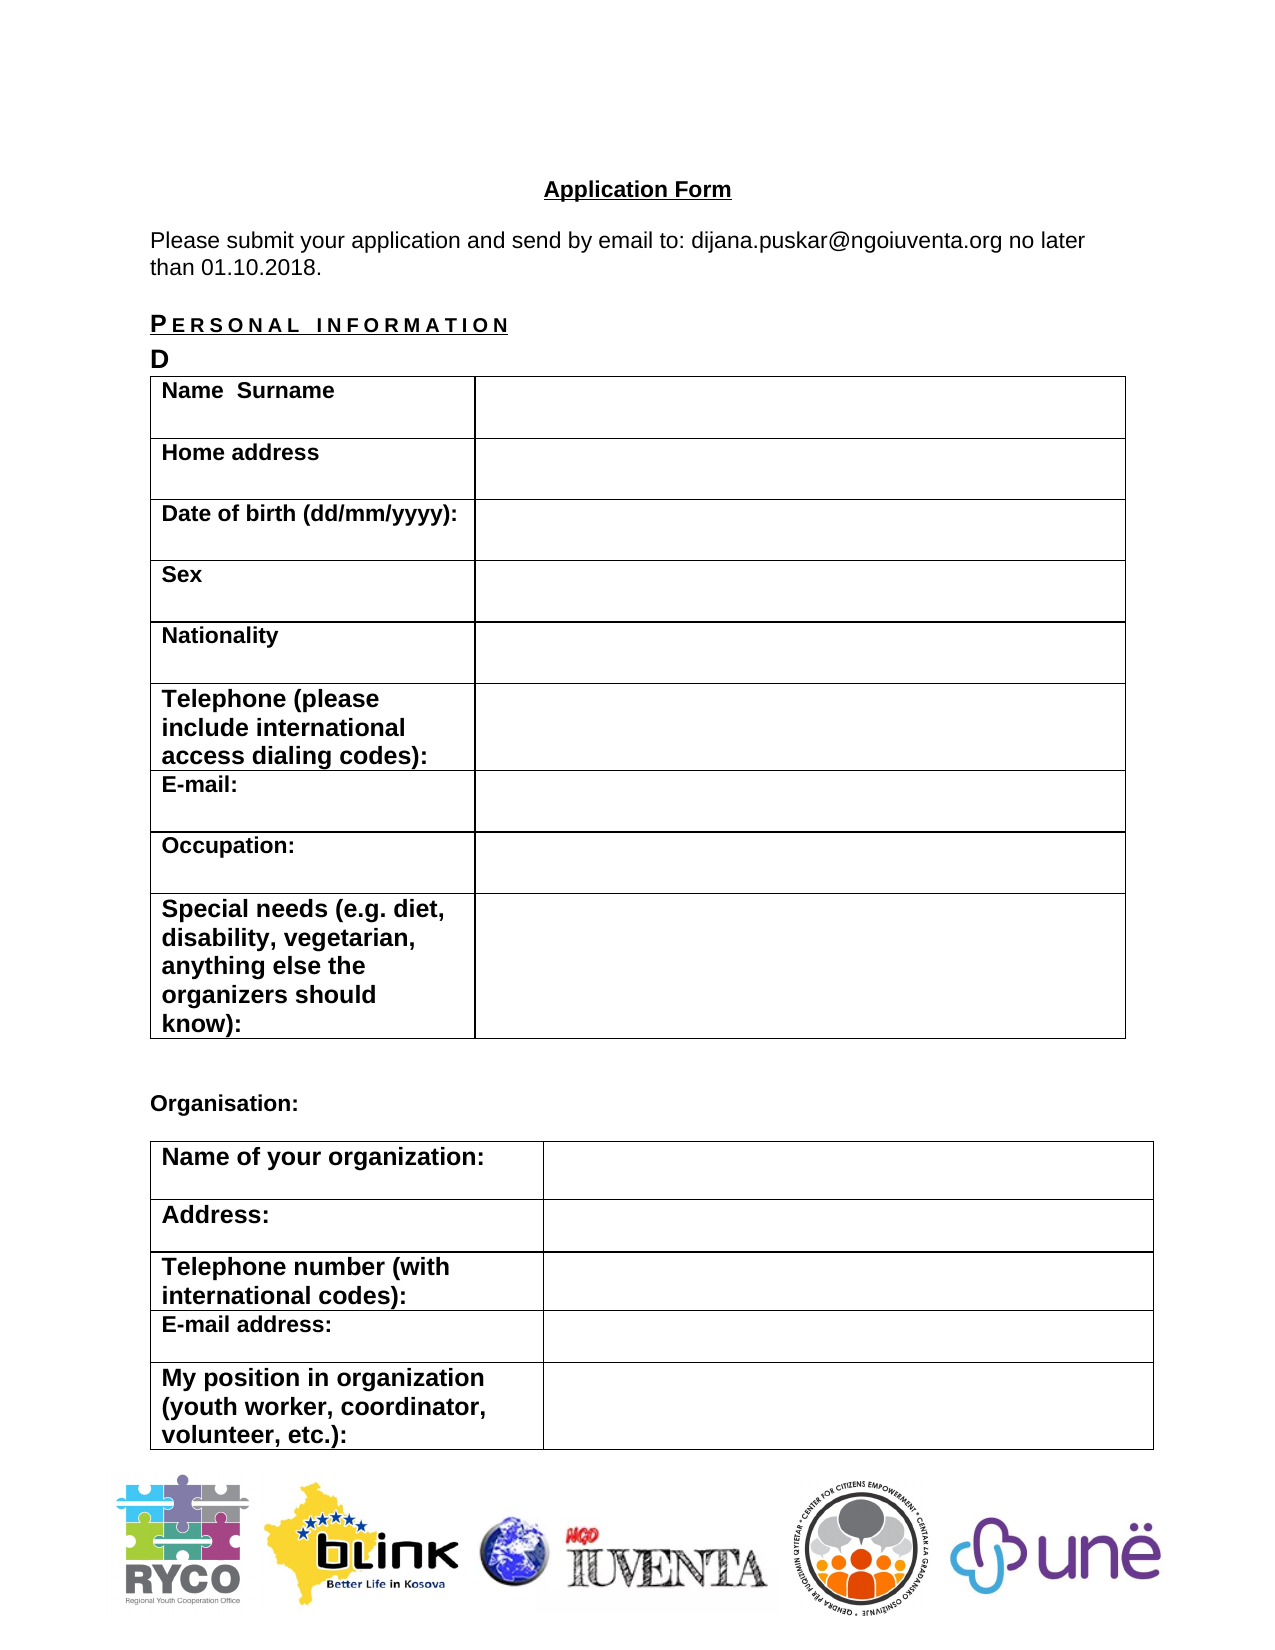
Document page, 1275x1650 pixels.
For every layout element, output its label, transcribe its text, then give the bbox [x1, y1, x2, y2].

table_cell [544, 1253, 1153, 1310]
table_header [544, 1142, 1153, 1199]
text Organisation: [150, 1090, 1051, 1116]
table_cell Nationality [151, 623, 474, 683]
table_cell Address: [151, 1200, 543, 1251]
picture [793, 1481, 929, 1616]
table_cell Special needs (e.g. diet, disability, vegetarian, anything else the organizers should know): [151, 894, 474, 1038]
table_cell [476, 684, 1125, 770]
table_cell E-mail address: [151, 1311, 543, 1362]
table_cell [476, 623, 1125, 683]
table_cell [476, 561, 1125, 621]
table_cell Telephone (please include international access dialing codes): [151, 684, 474, 770]
table_cell Date of birth (dd/mm/yyyy): [151, 500, 474, 560]
picture [106, 1468, 461, 1620]
text d [150, 338, 1125, 376]
table_cell Occupation: [151, 833, 474, 893]
table_cell [544, 1363, 1153, 1449]
table_cell [544, 1311, 1153, 1362]
text Personal information [150, 309, 1125, 338]
table_cell [476, 833, 1125, 893]
table_cell Telephone number (with international codes): [151, 1253, 543, 1310]
text Please submit your application and send by email to: dijana.puskar@ngoiuventa.org no later than 01.10.2018. [150, 227, 1125, 280]
picture [470, 1486, 779, 1616]
table_cell [476, 500, 1125, 560]
table_header Name of your organization: [151, 1142, 543, 1199]
table_cell [476, 894, 1125, 1038]
text Application Form [150, 176, 1125, 203]
table_cell Sex [151, 561, 474, 621]
table_cell [476, 439, 1125, 499]
table_cell Home address [151, 439, 474, 499]
picture [946, 1511, 1164, 1597]
table_cell E-mail: [151, 771, 474, 831]
table_cell [544, 1200, 1153, 1251]
table_header Name Surname [151, 377, 474, 437]
table_cell My position in organization (youth worker, coordinator, volunteer, etc.): [151, 1363, 543, 1449]
table_cell [476, 771, 1125, 831]
table_header [476, 377, 1125, 437]
